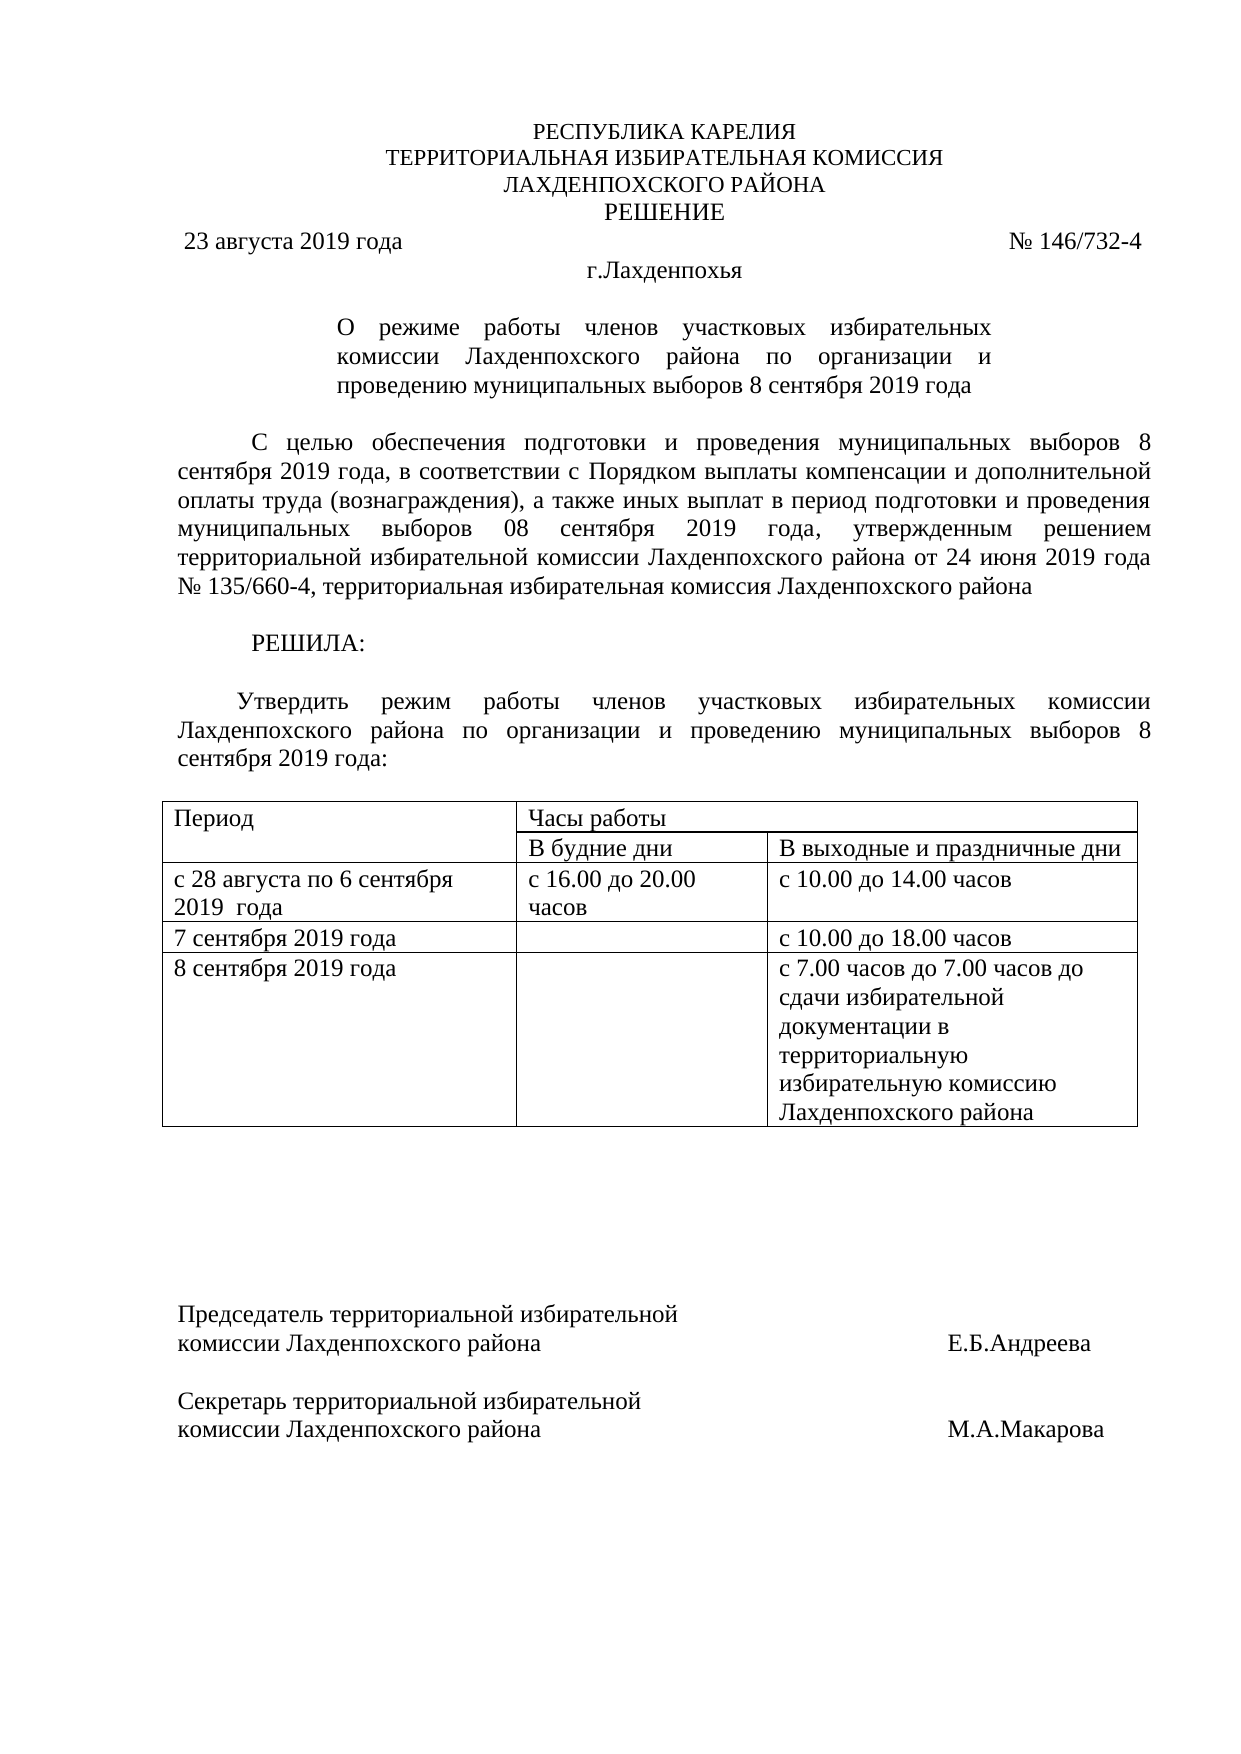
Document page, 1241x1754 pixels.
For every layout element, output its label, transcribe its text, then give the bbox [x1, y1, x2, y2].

table_header Период [163, 802, 516, 862]
table_cell 7 сентября 2019 года [163, 922, 516, 952]
table_cell В будние дни [517, 833, 767, 862]
text РЕСПУБЛИКА КАРЕЛИЯ [177, 118, 1152, 144]
text Председатель территориальной избирательной [177, 1299, 1152, 1328]
table_cell с 28 августа по 6 сентября 2019 года [163, 863, 516, 921]
text Утвердить режим работы членов участковых избирательных комиссии Лахденпохского района по организации и проведению муниципальных выборов 8 сентября 2019 года: [177, 686, 1152, 772]
table_cell В выходные и праздничные дни [768, 833, 1137, 862]
table_cell с 10.00 до 18.00 часов [768, 922, 1137, 952]
text Секретарь территориальной избирательной [177, 1386, 1152, 1414]
text комиссии Лахденпохского района М.А.Макарова [177, 1414, 1152, 1443]
table_cell с 16.00 до 20.00 часов [517, 863, 767, 921]
table_cell 8 сентября 2019 года [163, 953, 516, 1126]
text комиссии Лахденпохского района Е.Б.Андреева [177, 1328, 1152, 1357]
text г.Лахденпохья [177, 255, 1152, 283]
text РЕШИЛА: [177, 628, 1152, 657]
text РЕШЕНИЕ [177, 197, 1152, 226]
table_header Часы работы [517, 802, 1137, 831]
text ТЕРРИТОРИАЛЬНАЯ ИЗБИРАТЕЛЬНАЯ КОМИССИЯ [177, 144, 1152, 171]
text О режиме работы членов участковых избирательных комиссии Лахденпохского района по организации и проведению муниципальных выборов 8 сентября 2019 года [337, 312, 992, 398]
table_cell [517, 922, 767, 952]
table_cell с 10.00 до 14.00 часов [768, 863, 1137, 921]
text С целью обеспечения подготовки и проведения муниципальных выборов 8 сентября 2019 года, в соответствии с Порядком выплаты компенсации и дополнительной оплаты труда (вознаграждения), а также иных выплат в период подготовки и проведения муниципальных выборов 08 сентября 2019 года, утвержденным решением территориальной избирательной комиссии Лахденпохского района от 24 июня 2019 года № 135/660-4, территориальная избирательная комиссия Лахденпохского района [177, 427, 1152, 600]
text 23 августа 2019 года № 146/732-4 [177, 226, 1152, 255]
text ЛАХДЕНПОХСКОГО РАЙОНА [177, 171, 1152, 197]
table_cell [517, 953, 767, 1126]
table_cell с 7.00 часов до 7.00 часов до сдачи избирательной документации в территориальную избирательную комиссию Лахденпохского района [768, 953, 1137, 1126]
